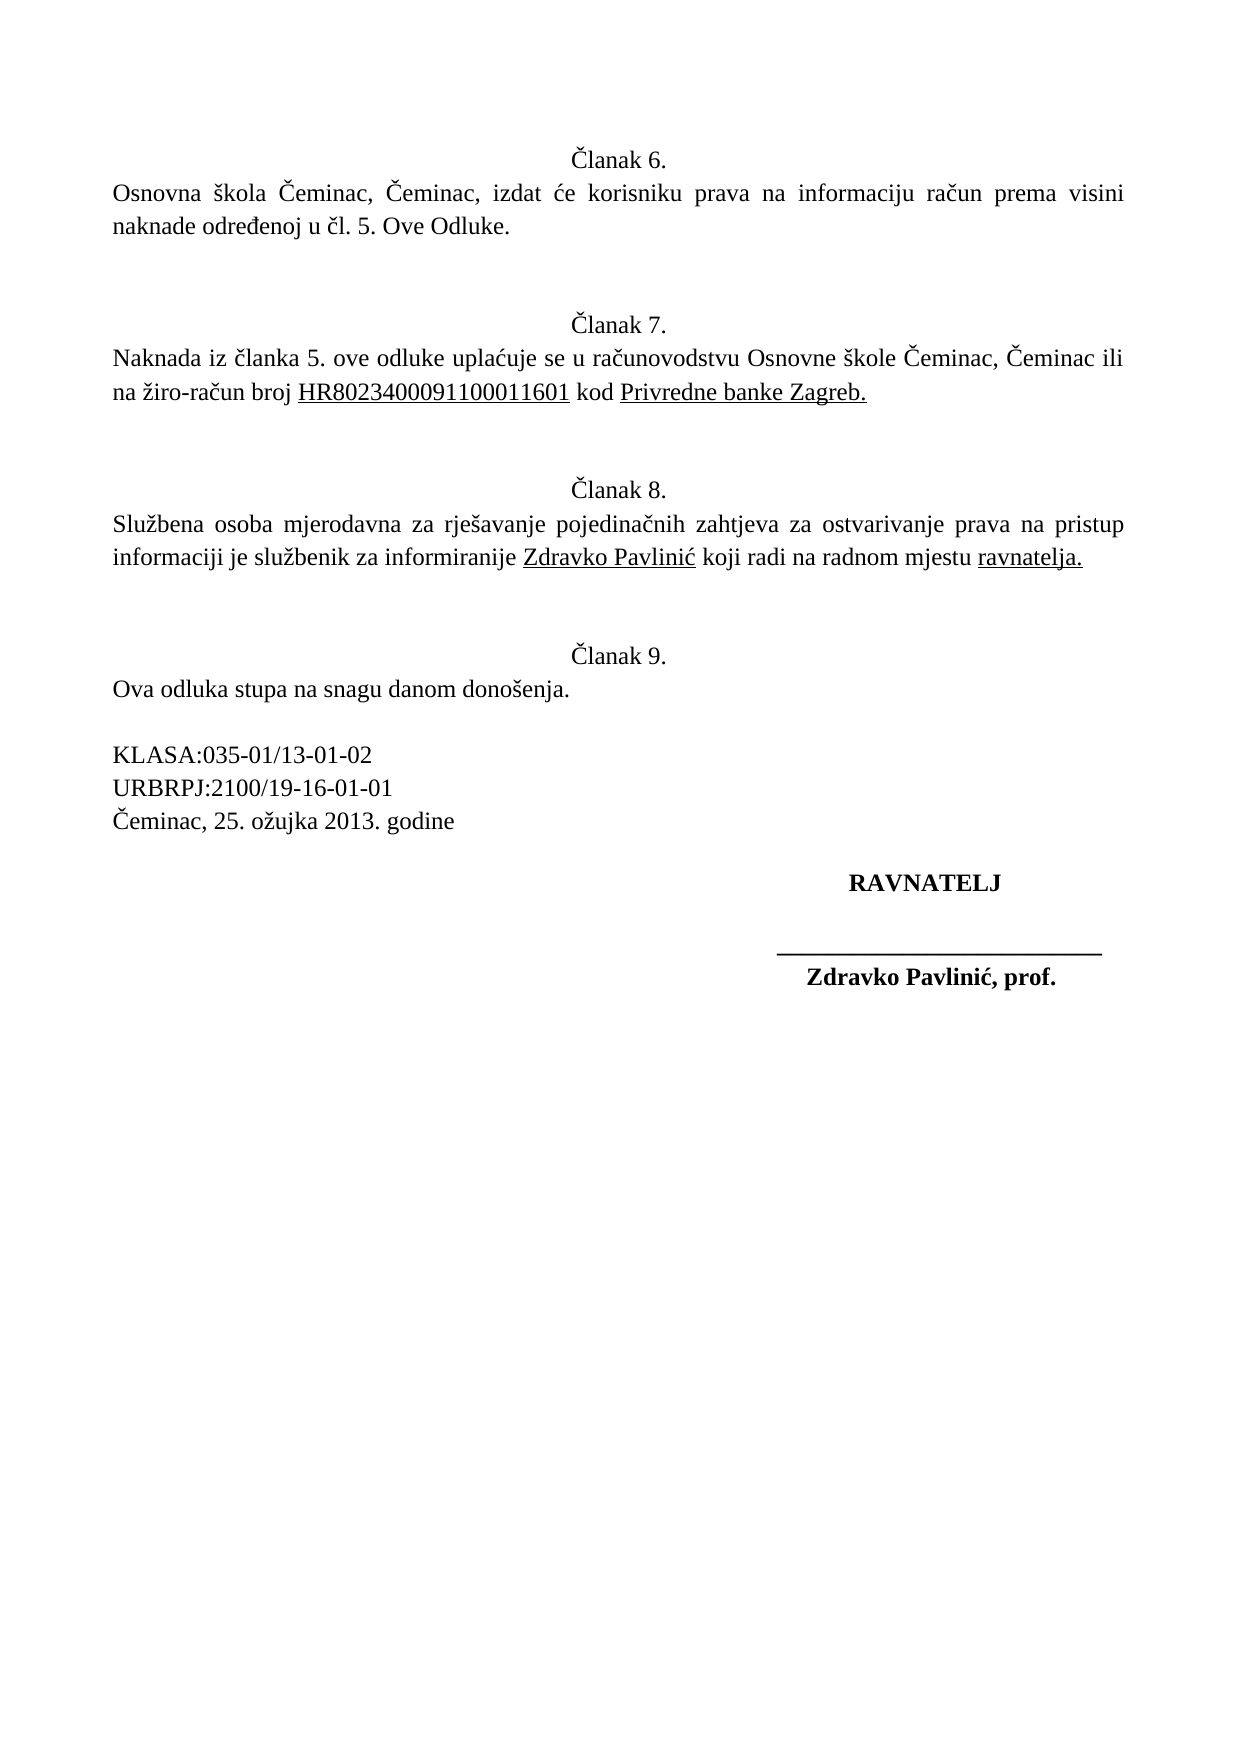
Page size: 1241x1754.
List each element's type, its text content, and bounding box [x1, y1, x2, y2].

text RAVNATELJ [112, 868, 1125, 896]
text Čeminac, 25. ožujka 2013. godine [112, 806, 1125, 834]
text Naknada iz članka 5. ove odluke uplaćuje se u računovodstvu Osnovne škole Čeminac, Čeminac ili na žiro-račun broj HR8023400091100011601 kod Privredne banke Zagreb. [112, 343, 1125, 405]
text Članak 9. [112, 641, 1125, 669]
text Članak 6. [112, 145, 1125, 174]
text URBRPJ:2100/19-16-01-01 [112, 773, 1125, 802]
text KLASA:035-01/13-01-02 [112, 740, 1125, 768]
text __________________________ [112, 929, 1125, 958]
text Ova odluka stupa na snagu danom donošenja. [112, 674, 1125, 702]
text Zdravko Pavlinić, prof. [112, 962, 1125, 991]
text Članak 8. [112, 476, 1125, 504]
text Službena osoba mjerodavna za rješavanje pojedinačnih zahtjeva za ostvarivanje prava na pristup informaciji je službenik za informiranije Zdravko Pavlinić koji radi na radnom mjestu ravnatelja. [112, 509, 1125, 570]
text Članak 7. [112, 311, 1125, 339]
text Osnovna škola Čeminac, Čeminac, izdat će korisniku prava na informaciju račun prema visini naknade određenoj u čl. 5. Ove Odluke. [112, 178, 1125, 240]
